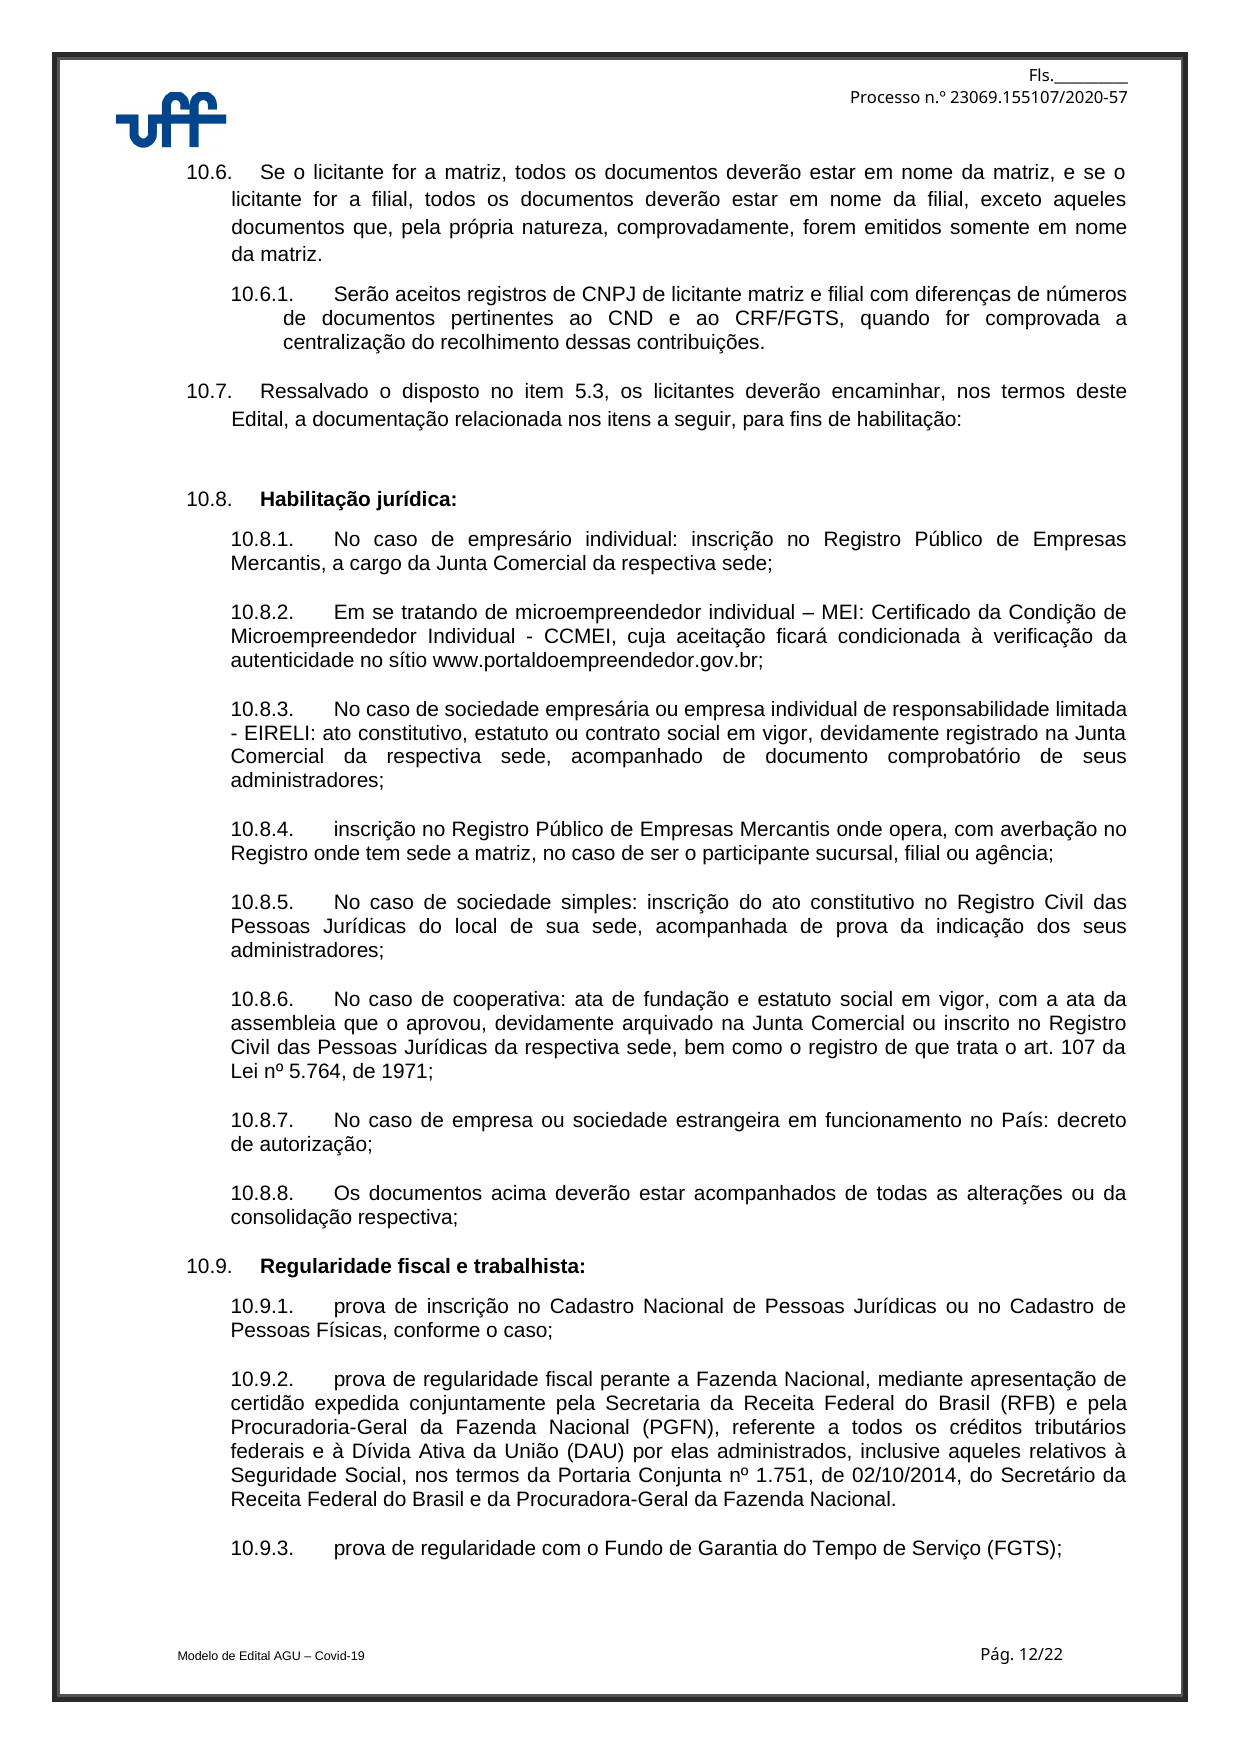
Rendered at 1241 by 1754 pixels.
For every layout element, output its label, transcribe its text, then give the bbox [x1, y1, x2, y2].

list No caso de sociedade empresária ou empresa individual de responsabilidade limitada - EIRELI: ato constitutivo, estatuto ou contrato social em vigor, devidamente registrado na Junta Comercial da respectiva sede, acompanhado de documento comprobatório de seus administradores; [230, 696, 1128, 792]
list No caso de cooperativa: ata de fundação e estatuto social em vigor, com a ata da assembleia que o aprovou, devidamente arquivado na Junta Comercial ou inscrito no Registro Civil das Pessoas Jurídicas da respectiva sede, bem como o registro de que trata o art. 107 da Lei nº 5.764, de 1971; [230, 987, 1128, 1083]
list Ressalvado o disposto no item 5.3, os licitantes deverão encaminhar, nos termos deste Edital, a documentação relacionada nos itens a seguir, para fins de habilitação: [186, 379, 1128, 431]
list Serão aceitos registros de CNPJ de licitante matriz e filial com diferenças de números de documentos pertinentes ao CND e ao CRF/FGTS, quando for comprovada a centralização do recolhimento dessas contribuições. [230, 282, 1128, 354]
list prova de regularidade com o Fundo de Garantia do Tempo de Serviço (FGTS); [230, 1535, 1128, 1559]
list Se o licitante for a matriz, todos os documentos deverão estar em nome da matriz, e se o licitante for a filial, todos os documentos deverão estar em nome da filial, exceto aqueles documentos que, pela própria natureza, comprovadamente, forem emitidos somente em nome da matriz. [186, 160, 1128, 266]
list No caso de empresa ou sociedade estrangeira em funcionamento no País: decreto de autorização; [230, 1108, 1128, 1156]
picture [114, 92, 227, 153]
list Habilitação jurídica: [186, 487, 1128, 511]
list Regularidade fiscal e trabalhista: [186, 1254, 1128, 1278]
list Em se tratando de microempreendedor individual – MEI: Certificado da Condição de Microempreendedor Individual - CCMEI, cuja aceitação ficará condicionada à verificação da autenticidade no sítio www.portaldoempreendedor.gov.br; [230, 599, 1128, 671]
list No caso de empresário individual: inscrição no Registro Público de Empresas Mercantis, a cargo da Junta Comercial da respectiva sede; [230, 527, 1128, 574]
list prova de inscrição no Cadastro Nacional de Pessoas Jurídicas ou no Cadastro de Pessoas Físicas, conforme o caso; [230, 1294, 1128, 1342]
list inscrição no Registro Público de Empresas Mercantis onde opera, com averbação no Registro onde tem sede a matriz, no caso de ser o participante sucursal, filial ou agência; [230, 817, 1128, 865]
list prova de regularidade fiscal perante a Fazenda Nacional, mediante apresentação de certidão expedida conjuntamente pela Secretaria da Receita Federal do Brasil (RFB) e pela Procuradoria-Geral da Fazenda Nacional (PGFN), referente a todos os créditos tributários federais e à Dívida Ativa da União (DAU) por elas administrados, inclusive aqueles relativos à Seguridade Social, nos termos da Portaria Conjunta nº 1.751, de 02/10/2014, do Secretário da Receita Federal do Brasil e da Procuradora-Geral da Fazenda Nacional. [230, 1367, 1128, 1510]
list No caso de sociedade simples: inscrição do ato constitutivo no Registro Civil das Pessoas Jurídicas do local de sua sede, acompanhada de prova da indicação dos seus administradores; [230, 890, 1128, 962]
list Os documentos acima deverão estar acompanhados de todas as alterações ou da consolidação respectiva; [230, 1181, 1128, 1229]
